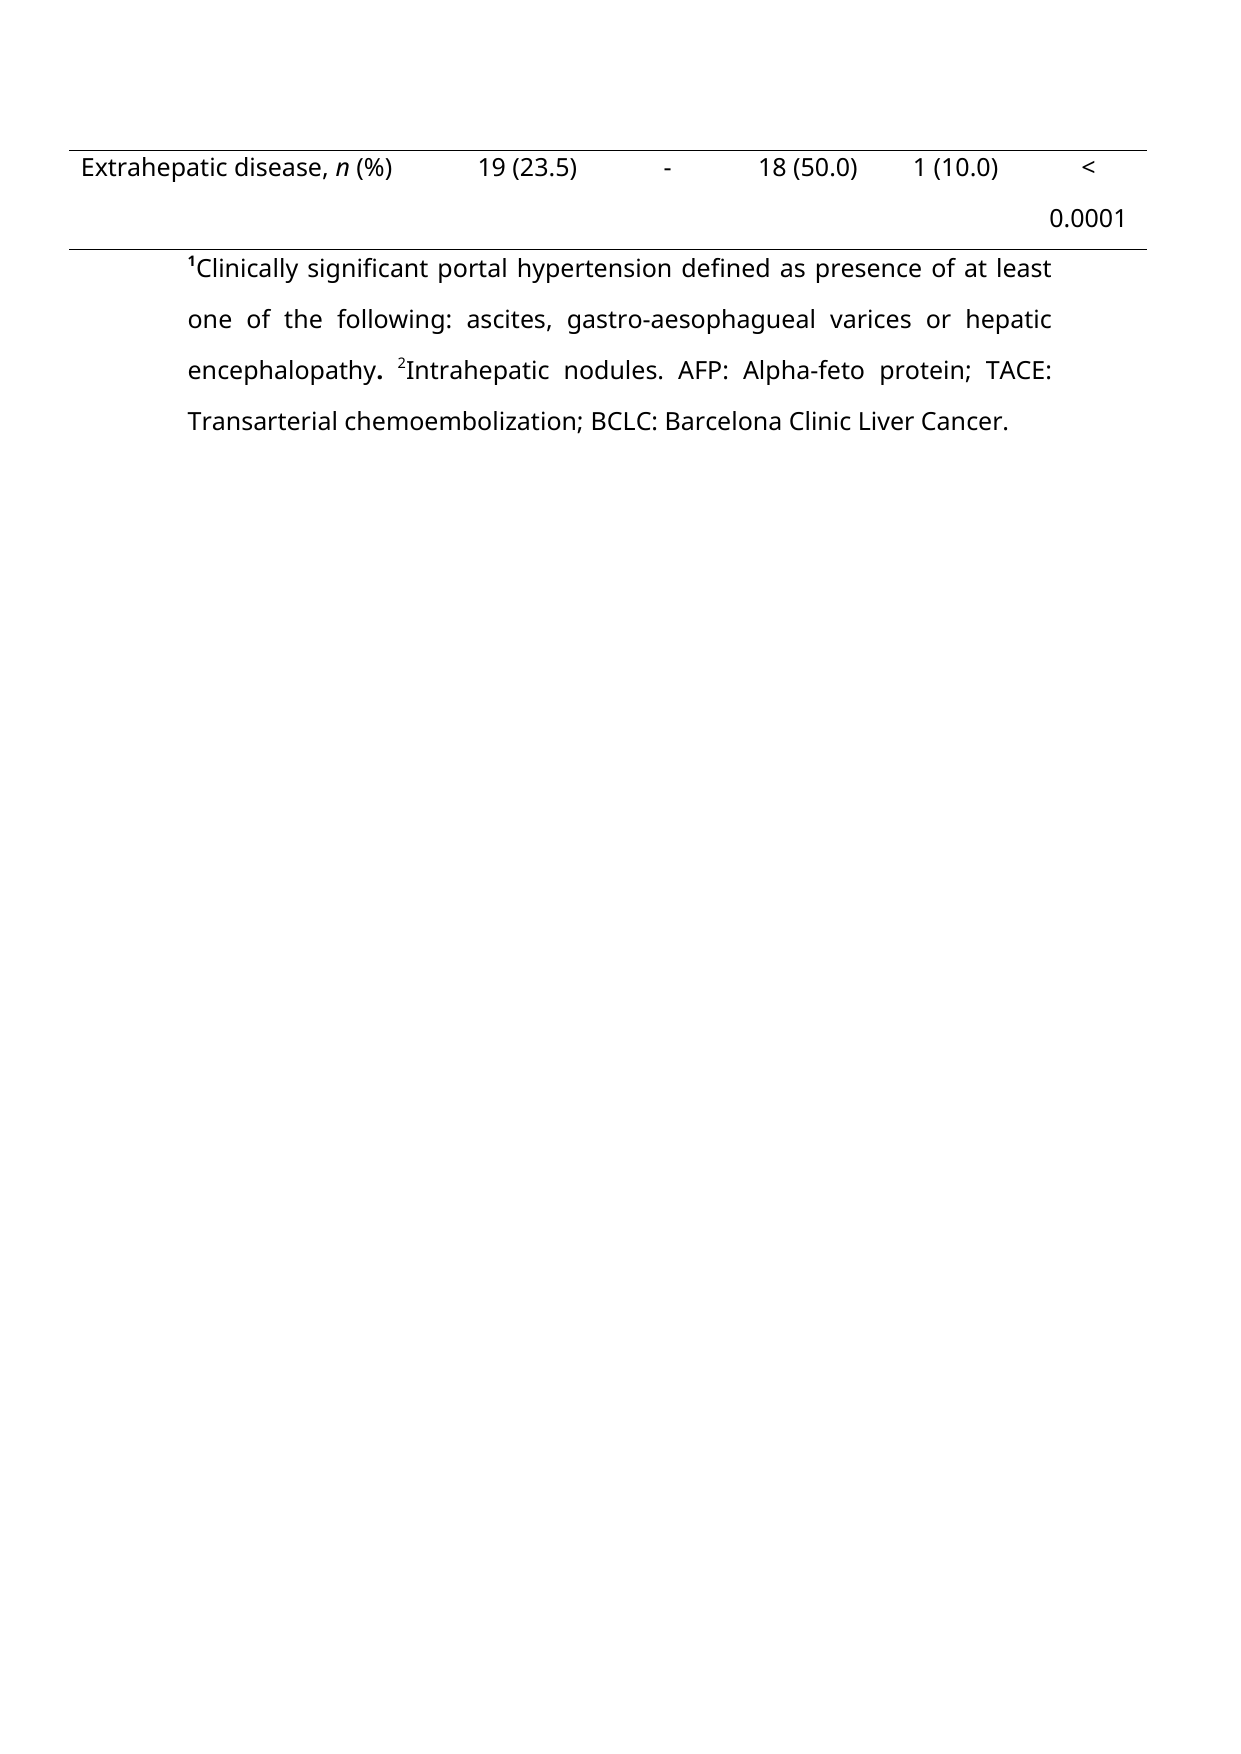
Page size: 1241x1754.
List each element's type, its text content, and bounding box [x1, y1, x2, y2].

table_cell - [601, 151, 734, 249]
table_cell < 0.0001 [1029, 151, 1147, 249]
text 1Clinically significant portal hypertension defined as presence of at least one of the following: ascites, gastro-aesophagueal varices or hepatic encephalopathy. 2Intrahepatic nodules. AFP: Alpha-feto protein; TACE: Transarterial chemoembolization; BCLC: Barcelona Clinic Liver Cancer. [187, 250, 1053, 438]
table_cell Extrahepatic disease, n (%) [69, 151, 453, 249]
table_cell 1 (10.0) [882, 151, 1029, 249]
table_cell 18 (50.0) [734, 151, 882, 249]
table_cell 19 (23.5) [453, 151, 601, 249]
